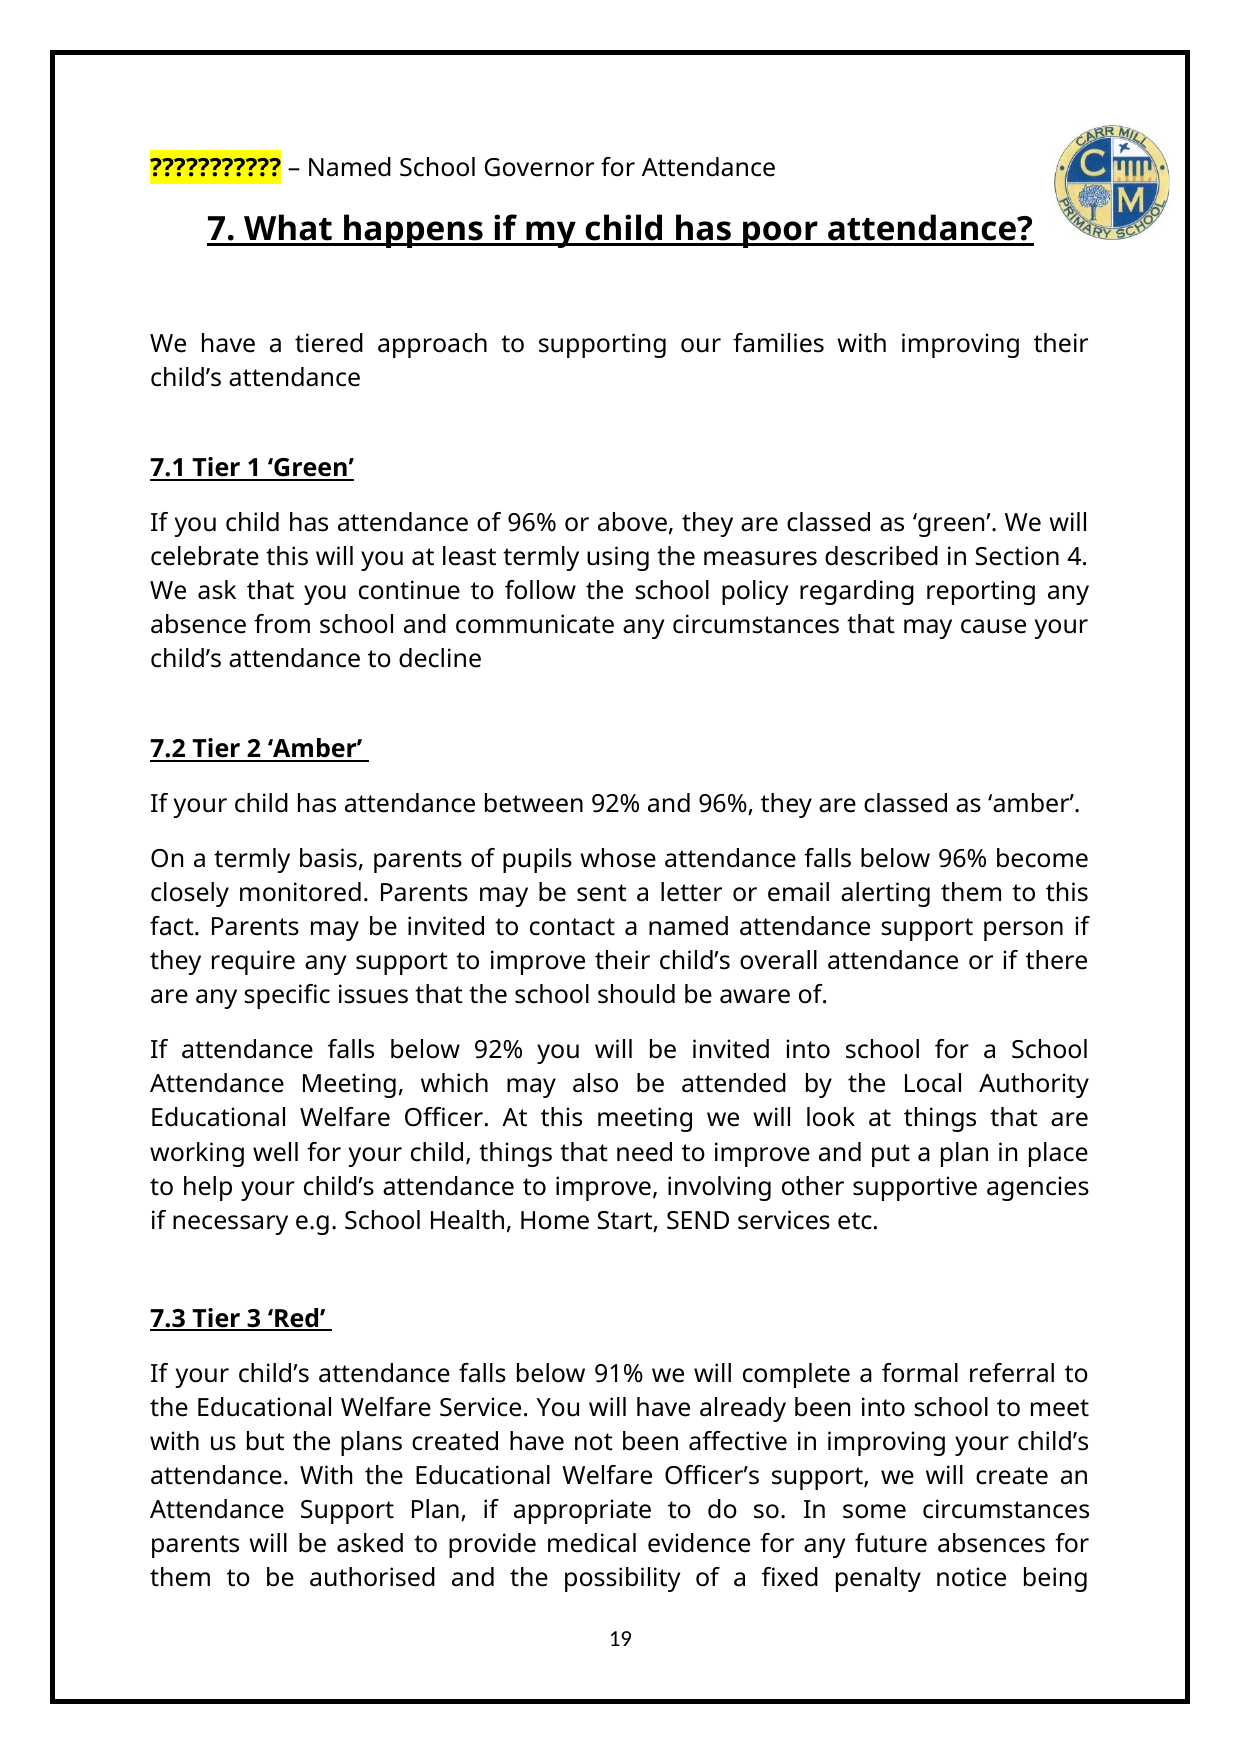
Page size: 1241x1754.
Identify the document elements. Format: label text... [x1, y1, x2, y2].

text On a termly basis, parents of pupils whose attendance falls below 96% become closely monitored. Parents may be sent a letter or email alerting them to this fact. Parents may be invited to contact a named attendance support person if they require any support to improve their child’s overall attendance or if there are any specific issues that the school should be aware of. [150, 841, 1090, 1011]
text If you child has attendance of 96% or above, they are classed as ‘green’. We will celebrate this will you at least termly using the measures described in Section 4. We ask that you continue to follow the school policy regarding reporting any absence from school and communicate any circumstances that may cause your child’s attendance to decline [150, 505, 1090, 675]
text If attendance falls below 92% you will be invited into school for a School Attendance Meeting, which may also be attended by the Local Authority Educational Welfare Officer. At this meeting we will look at things that are working well for your child, things that need to improve and put a plan in place to help your child’s attendance to improve, involving other supportive agencies if necessary e.g. School Health, Home Start, SEND services etc. [150, 1032, 1090, 1236]
text 7.3 Tier 3 ‘Red’ [150, 1301, 1090, 1335]
text 7.1 Tier 1 ‘Green’ [150, 450, 1090, 484]
text 7. What happens if my child has poor attendance? [150, 205, 1090, 250]
text ??????????? – Named School Governor for Attendance [281, 150, 1054, 184]
picture [1054, 125, 1170, 240]
text We have a tiered approach to supporting our families with improving their child’s attendance [150, 326, 1090, 394]
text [150, 1356, 1090, 1594]
text 7.2 Tier 2 ‘Amber’ [150, 731, 1090, 765]
text If your child has attendance between 92% and 96%, they are classed as ‘amber’. [150, 786, 1090, 820]
